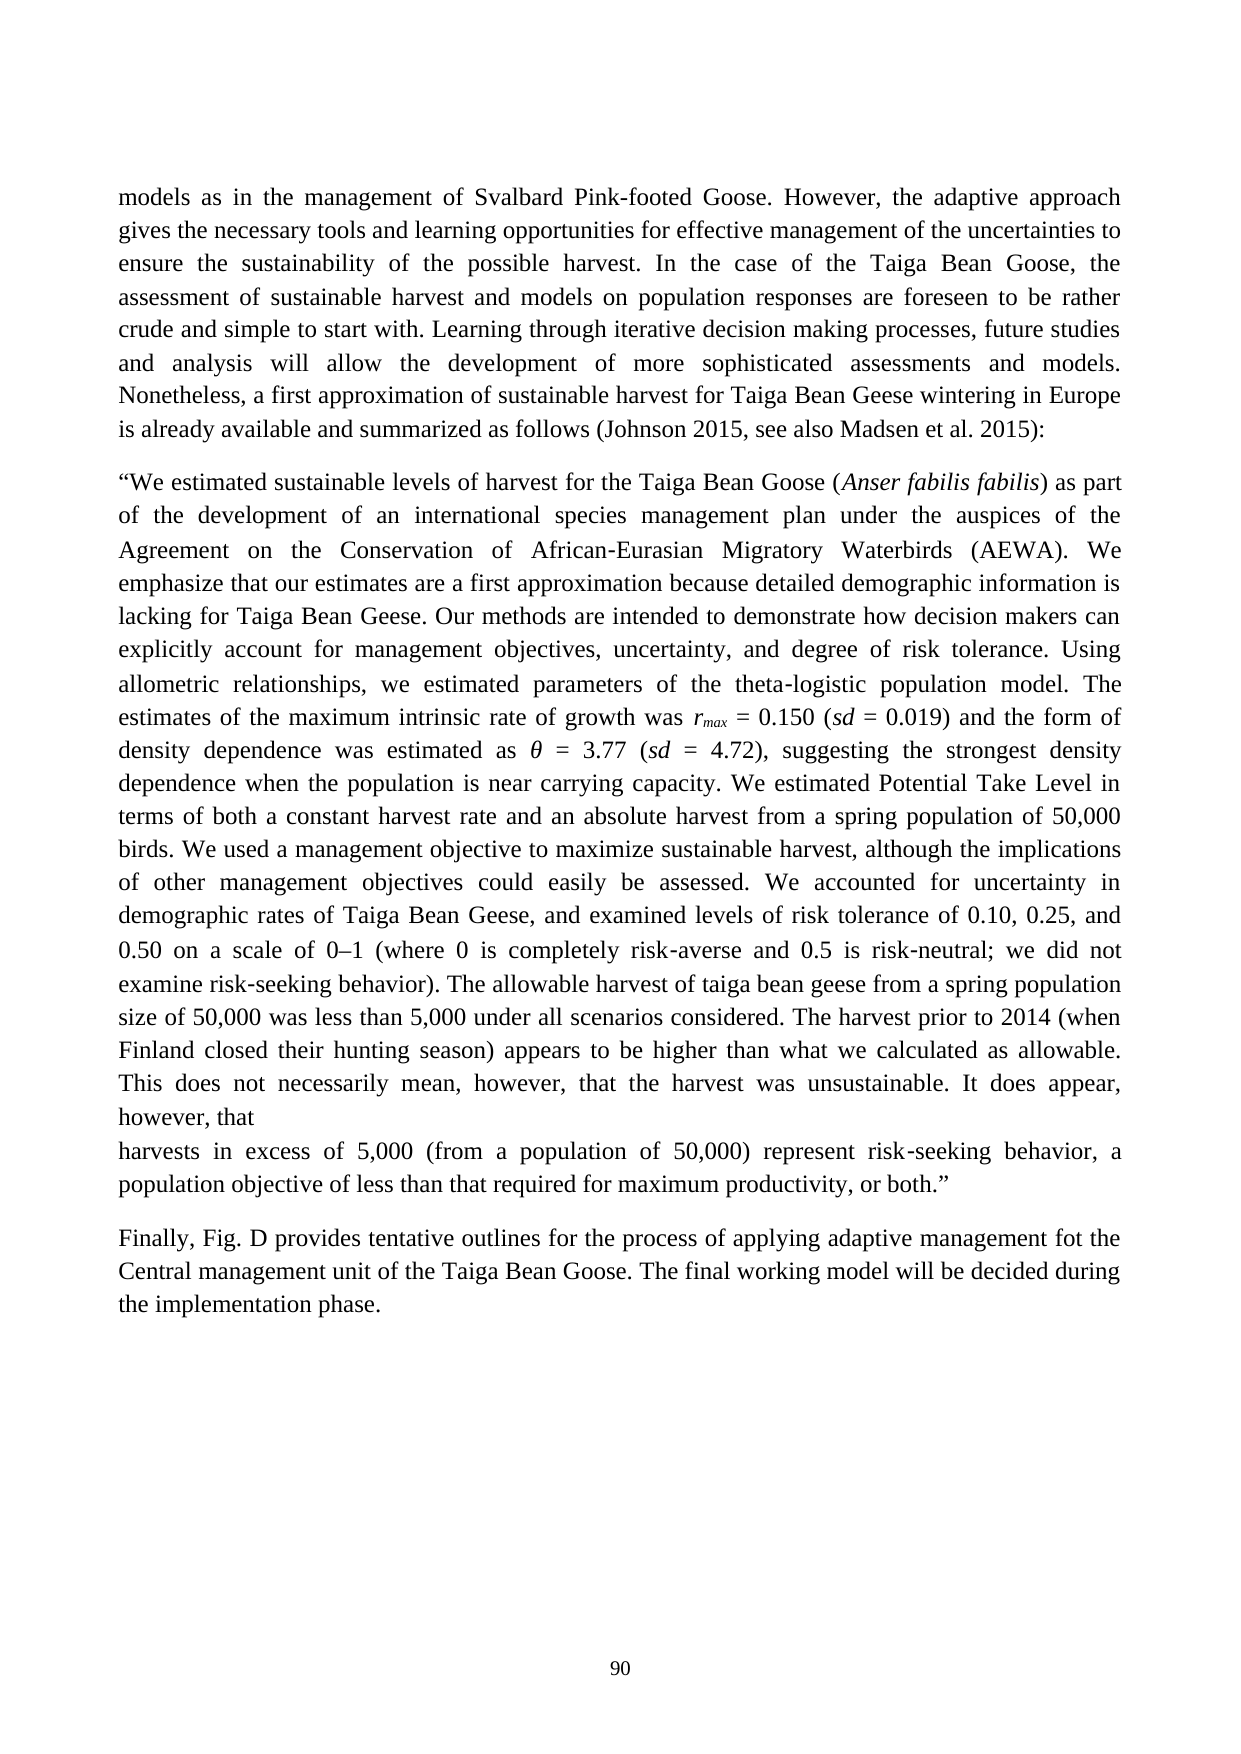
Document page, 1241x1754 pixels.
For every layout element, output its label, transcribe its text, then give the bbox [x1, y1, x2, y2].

text “We estimated sustainable levels of harvest for the Taiga Bean Goose (Anser fabilis fabilis) as part of the development of an international species management plan under the auspices of the Agreement on the Conservation of African‐Eurasian Migratory Waterbirds (AEWA). We emphasize that our estimates are a first approximation because detailed demographic information is lacking for Taiga Bean Geese. Our methods are intended to demonstrate how decision makers can explicitly account for management objectives, uncertainty, and degree of risk tolerance. Using allometric relationships, we estimated parameters of the theta‐logistic population model. The estimates of the maximum intrinsic rate of growth was rmax = 0.150 (sd = 0.019) and the form of density dependence was estimated as θ = 3.77 (sd = 4.72), suggesting the strongest density dependence when the population is near carrying capacity. We estimated Potential Take Level in terms of both a constant harvest rate and an absolute harvest from a spring population of 50,000 birds. We used a management objective to maximize sustainable harvest, although the implications of other management objectives could easily be assessed. We accounted for uncertainty in demographic rates of Taiga Bean Geese, and examined levels of risk tolerance of 0.10, 0.25, and 0.50 on a scale of 0–1 (where 0 is completely risk‐averse and 0.5 is risk‐neutral; we did not examine risk‐seeking behavior). The allowable harvest of taiga bean geese from a spring population size of 50,000 was less than 5,000 under all scenarios considered. The harvest prior to 2014 (when Finland closed their hunting season) appears to be higher than what we calculated as allowable. This does not necessarily mean, however, that the harvest was unsustainable. It does appear, however, that [118, 467, 1122, 1130]
text Finally, Fig. D provides tentative outlines for the process of applying adaptive management fot the Central management unit of the Taiga Bean Goose. The final working model will be decided during the implementation phase. [118, 1223, 1122, 1318]
text harvests in excess of 5,000 (from a population of 50,000) represent risk‐seeking behavior, a population objective of less than that required for maximum productivity, or both.” [118, 1134, 1122, 1198]
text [118, 182, 1122, 442]
